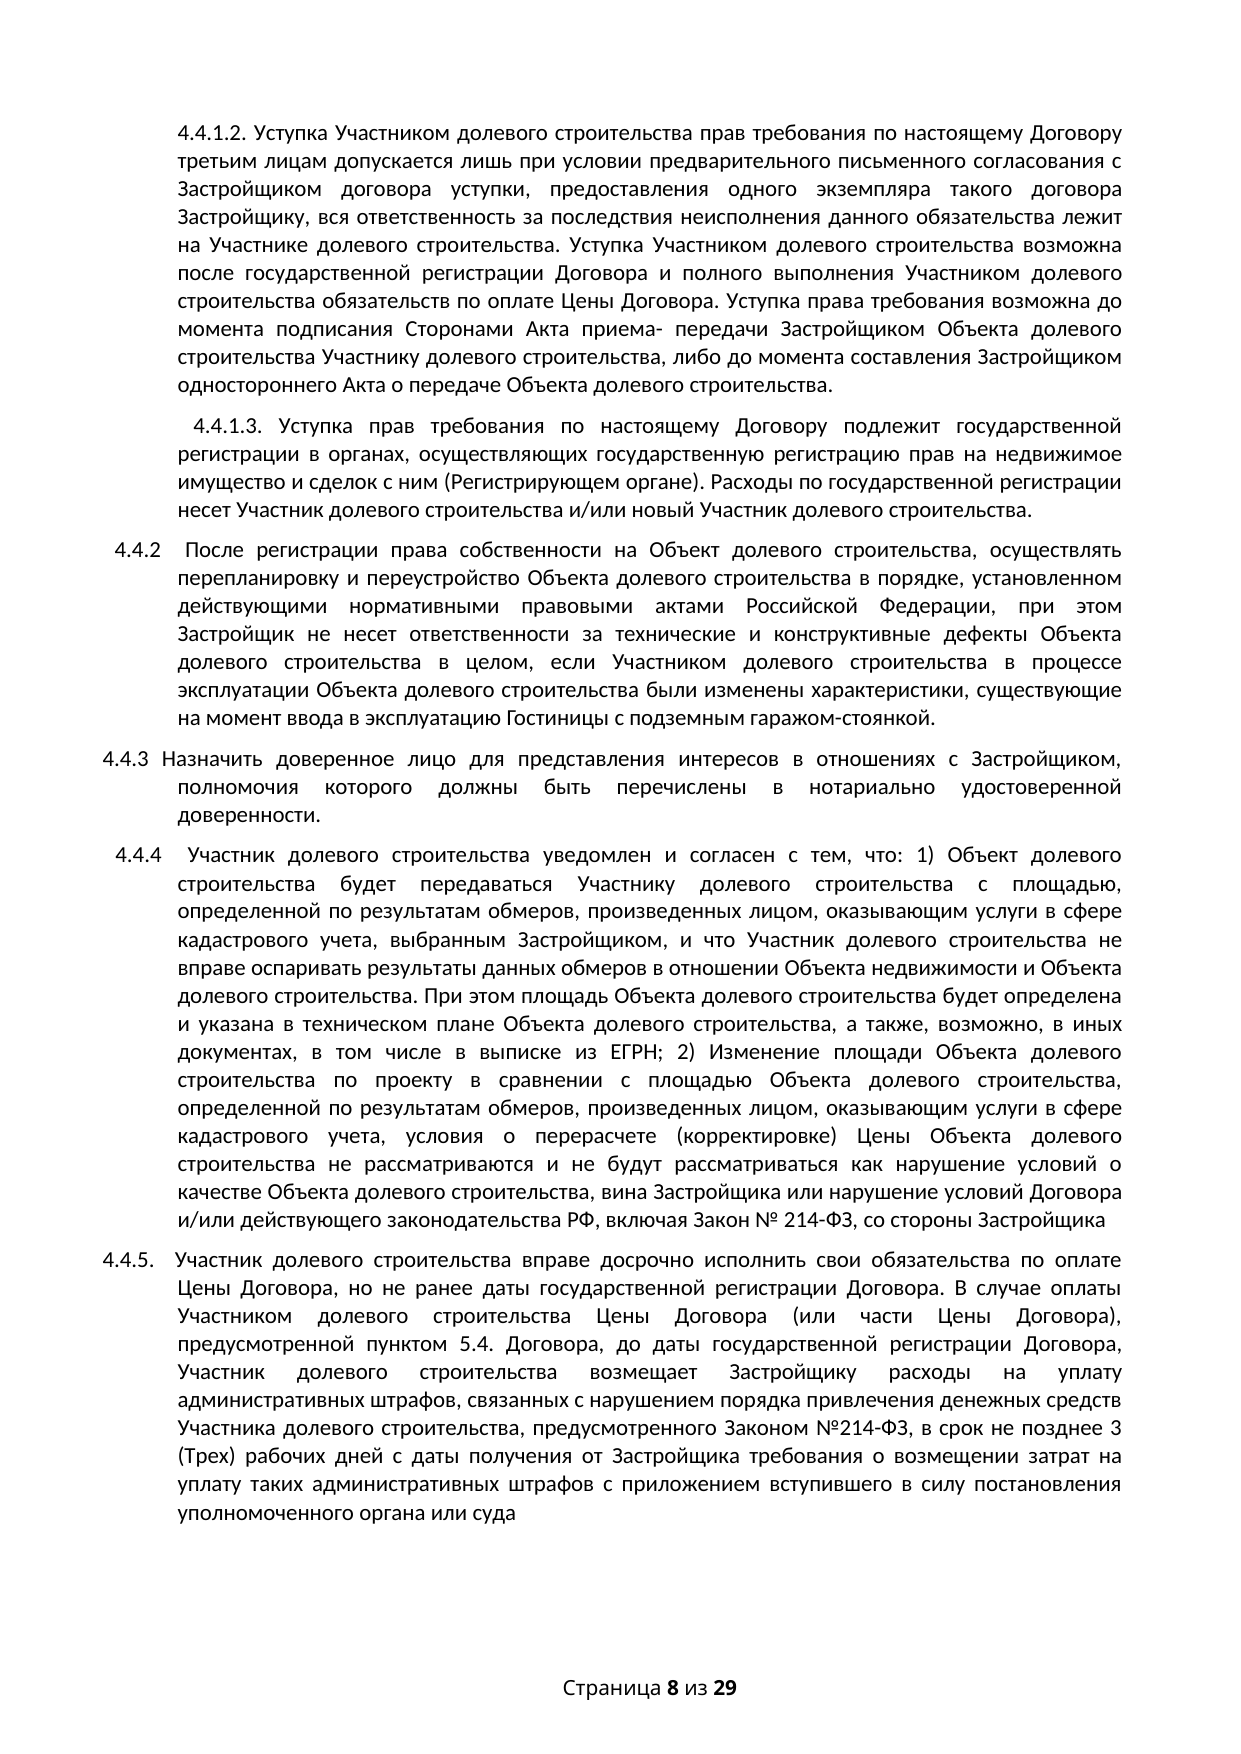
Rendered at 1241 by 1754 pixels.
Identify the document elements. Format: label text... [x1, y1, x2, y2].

list 4.4.1.3. Уступка прав требования по настоящему Договору подлежит государственной регистрации в органах, осуществляющих государственную регистрацию прав на недвижимое имущество и сделок с ним (Регистрирующем органе). Расходы по государственной регистрации несет Участник долевого строительства и/или новый Участник долевого строительства. [177, 411, 1122, 523]
list 4.4.4 Участник долевого строительства уведомлен и согласен с тем, что: 1) Объект долевого строительства будет передаваться Участнику долевого строительства с площадью, определенной по результатам обмеров, произведенных лицом, оказывающим услуги в сфере кадастрового учета, выбранным Застройщиком, и что Участник долевого строительства не вправе оспаривать результаты данных обмеров в отношении Объекта недвижимости и Объекта долевого строительства. При этом площадь Объекта долевого строительства будет определена и указана в техническом плане Объекта долевого строительства, а также, возможно, в иных документах, в том числе в выписке из ЕГРН; 2) Изменение площади Объекта долевого строительства по проекту в сравнении с площадью Объекта долевого строительства, определенной по результатам обмеров, произведенных лицом, оказывающим услуги в сфере кадастрового учета, условия о перерасчете (корректировке) Цены Объекта долевого строительства не рассматриваются и не будут рассматриваться как нарушение условий о качестве Объекта долевого строительства, вина Застройщика или нарушение условий Договора и/или действующего законодательства РФ, включая Закон № 214-ФЗ, со стороны Застройщика [102, 841, 1122, 1233]
list 4.4.2 После регистрации права собственности на Объект долевого строительства, осуществлять перепланировку и переустройство Объекта долевого строительства в порядке, установленном действующими нормативными правовыми актами Российской Федерации, при этом Застройщик не несет ответственности за технические и конструктивные дефекты Объекта долевого строительства в целом, если Участником долевого строительства в процессе эксплуатации Объекта долевого строительства были изменены характеристики, существующие на момент ввода в эксплуатацию Гостиницы с подземным гаражом-стоянкой. [102, 535, 1122, 732]
list 4.4.1.2. Уступка Участником долевого строительства прав требования по настоящему Договору третьим лицам допускается лишь при условии предварительного письменного согласования с Застройщиком договора уступки, предоставления одного экземпляра такого договора Застройщику, вся ответственность за последствия неисполнения данного обязательства лежит на Участнике долевого строительства. Уступка Участником долевого строительства возможна после государственной регистрации Договора и полного выполнения Участником долевого строительства обязательств по оплате Цены Договора. Уступка права требования возможна до момента подписания Сторонами Акта приема- передачи Застройщиком Объекта долевого строительства Участнику долевого строительства, либо до момента составления Застройщиком одностороннего Акта о передаче Объекта долевого строительства. [177, 118, 1122, 398]
list 4.4.5. Участник долевого строительства вправе досрочно исполнить свои обязательства по оплате Цены Договора, но не ранее даты государственной регистрации Договора. В случае оплаты Участником долевого строительства Цены Договора (или части Цены Договора), предусмотренной пунктом 5.4. Договора, до даты государственной регистрации Договора, Участник долевого строительства возмещает Застройщику расходы на уплату административных штрафов, связанных с нарушением порядка привлечения денежных средств Участника долевого строительства, предусмотренного Законом №214-ФЗ, в срок не позднее 3 (Трех) рабочих дней с даты получения от Застройщика требования о возмещении затрат на уплату таких административных штрафов с приложением вступившего в силу постановления уполномоченного органа или суда [102, 1245, 1122, 1526]
list 4.4.3 Назначить доверенное лицо для представления интересов в отношениях с Застройщиком, полномочия которого должны быть перечислены в нотариально удостоверенной доверенности. [102, 744, 1122, 828]
